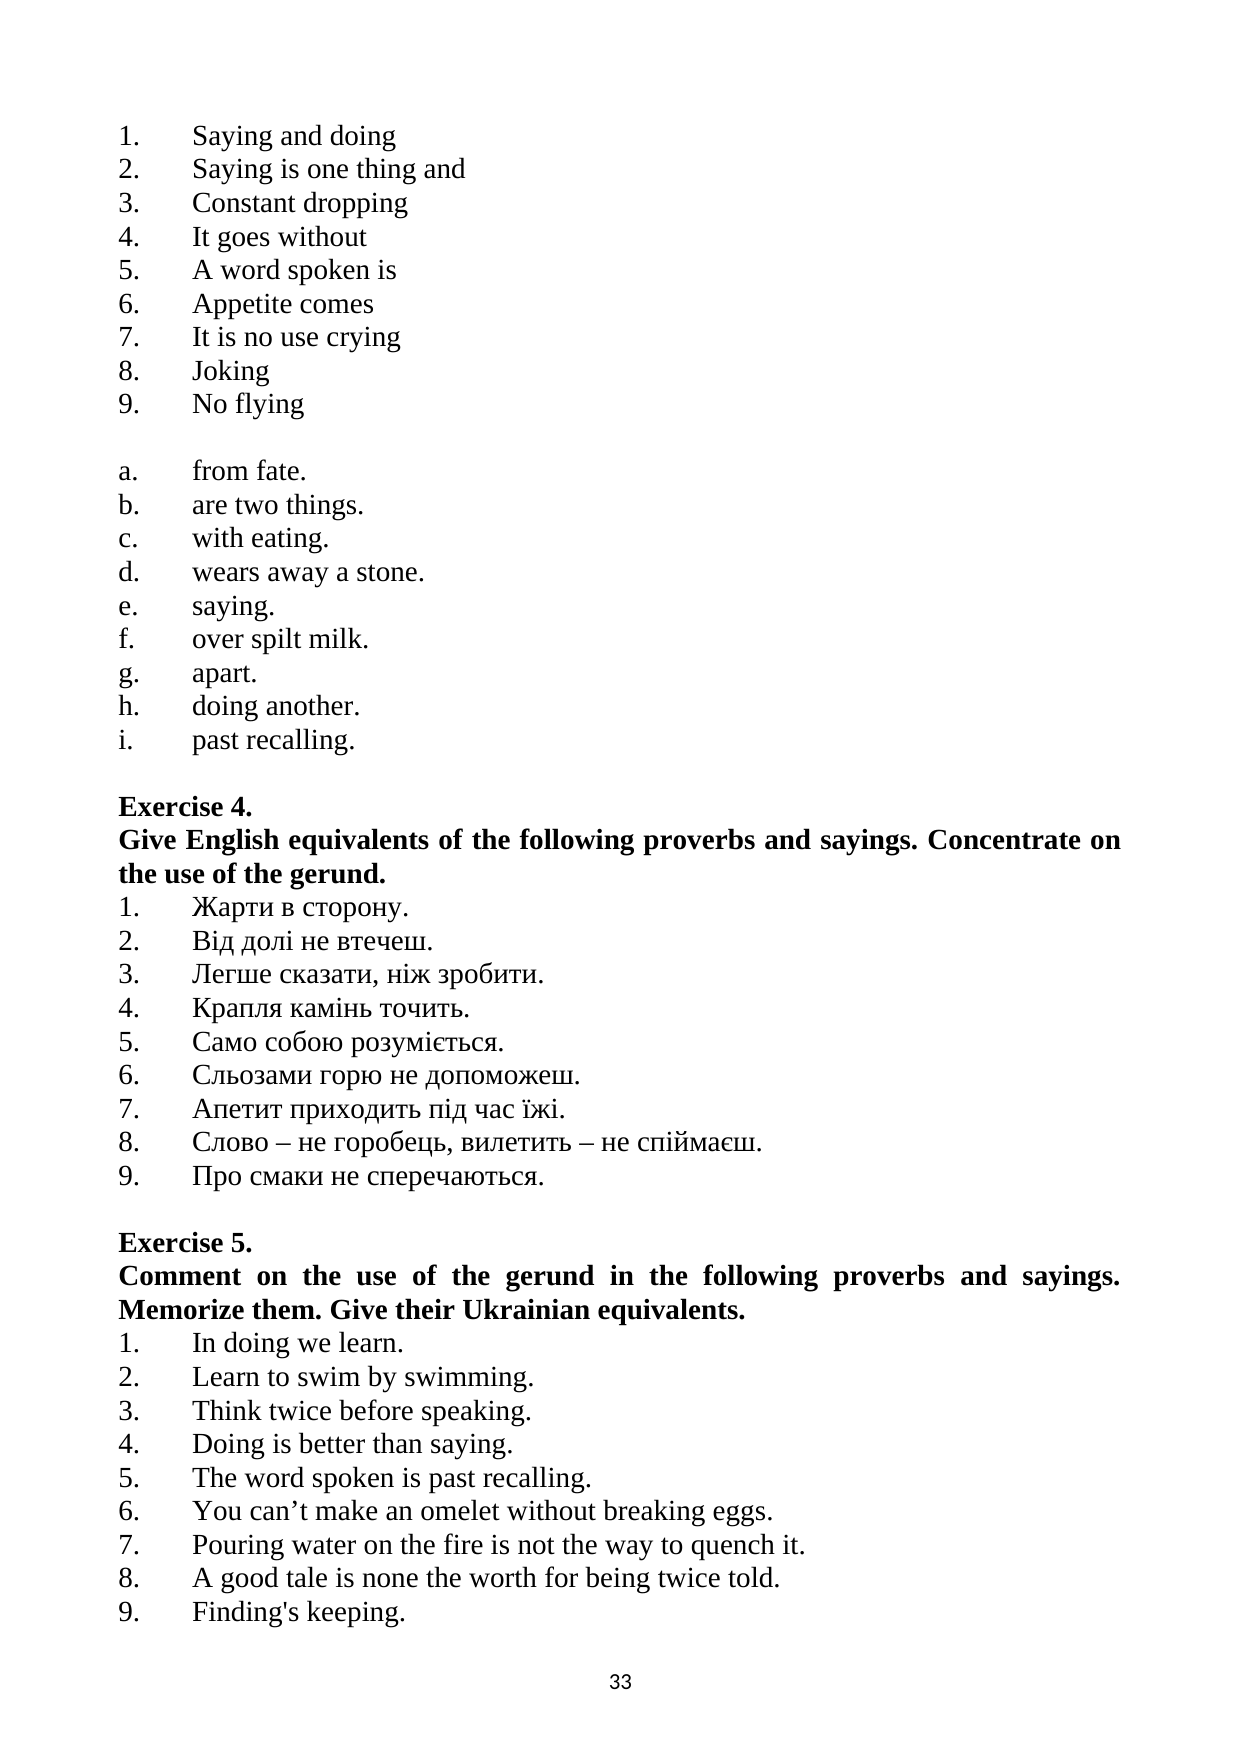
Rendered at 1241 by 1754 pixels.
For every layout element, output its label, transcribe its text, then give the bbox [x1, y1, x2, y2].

list Від долі не втечеш. [118, 923, 1122, 957]
list Апетит приходить під час їжі. [118, 1091, 1122, 1124]
list Слово – не горобець, вилетить – не спіймаєш. [118, 1124, 1122, 1158]
list The word spoken is past recalling. [118, 1460, 1122, 1493]
list Само собою розуміється. [118, 1024, 1122, 1057]
list apart. [118, 655, 1122, 688]
list Легше сказати, ніж зробити. [118, 957, 1122, 990]
list Жарти в сторону. [118, 889, 1122, 923]
list are two things. [118, 487, 1122, 521]
list No flying [118, 386, 1122, 420]
list past recalling. [118, 722, 1122, 755]
text Exercise 4. [118, 789, 1122, 822]
list from fate. [118, 453, 1122, 487]
list In doing we learn. [118, 1326, 1122, 1359]
text Give English equivalents of the following proverbs and sayings. Concentrate on the use of the gerund. [118, 822, 1122, 889]
list Про смаки не сперечаються. [118, 1158, 1122, 1191]
list Learn to swim by swimming. [118, 1359, 1122, 1393]
list Saying and doing [118, 118, 1122, 152]
list Doing is better than saying. [118, 1426, 1122, 1460]
list Constant dropping [118, 185, 1122, 219]
list wears away a stone. [118, 554, 1122, 588]
list It goes without [118, 219, 1122, 252]
text Comment on the use of the gerund in the following proverbs and sayings. Memorize them. Give their Ukrainian equivalents. [118, 1258, 1122, 1326]
text Exercise 5. [118, 1225, 1122, 1258]
list A word spoken is [118, 252, 1122, 286]
list Крапля камінь точить. [118, 990, 1122, 1024]
list Saying is one thing and [118, 152, 1122, 185]
list A good tale is none the worth for being twice told. [118, 1560, 1122, 1594]
list Сльозами горю не допоможеш. [118, 1057, 1122, 1091]
list Finding's keeping. [118, 1594, 1122, 1627]
list Pouring water on the fire is not the way to quench it. [118, 1527, 1122, 1560]
list Think twice before speaking. [118, 1393, 1122, 1426]
list doing another. [118, 688, 1122, 722]
list saying. [118, 588, 1122, 621]
list Joking [118, 353, 1122, 386]
list It is no use crying [118, 319, 1122, 353]
list over spilt milk. [118, 621, 1122, 655]
list with eating. [118, 521, 1122, 554]
list You can’t make an omelet without breaking eggs. [118, 1493, 1122, 1527]
list Appetite comes [118, 286, 1122, 319]
